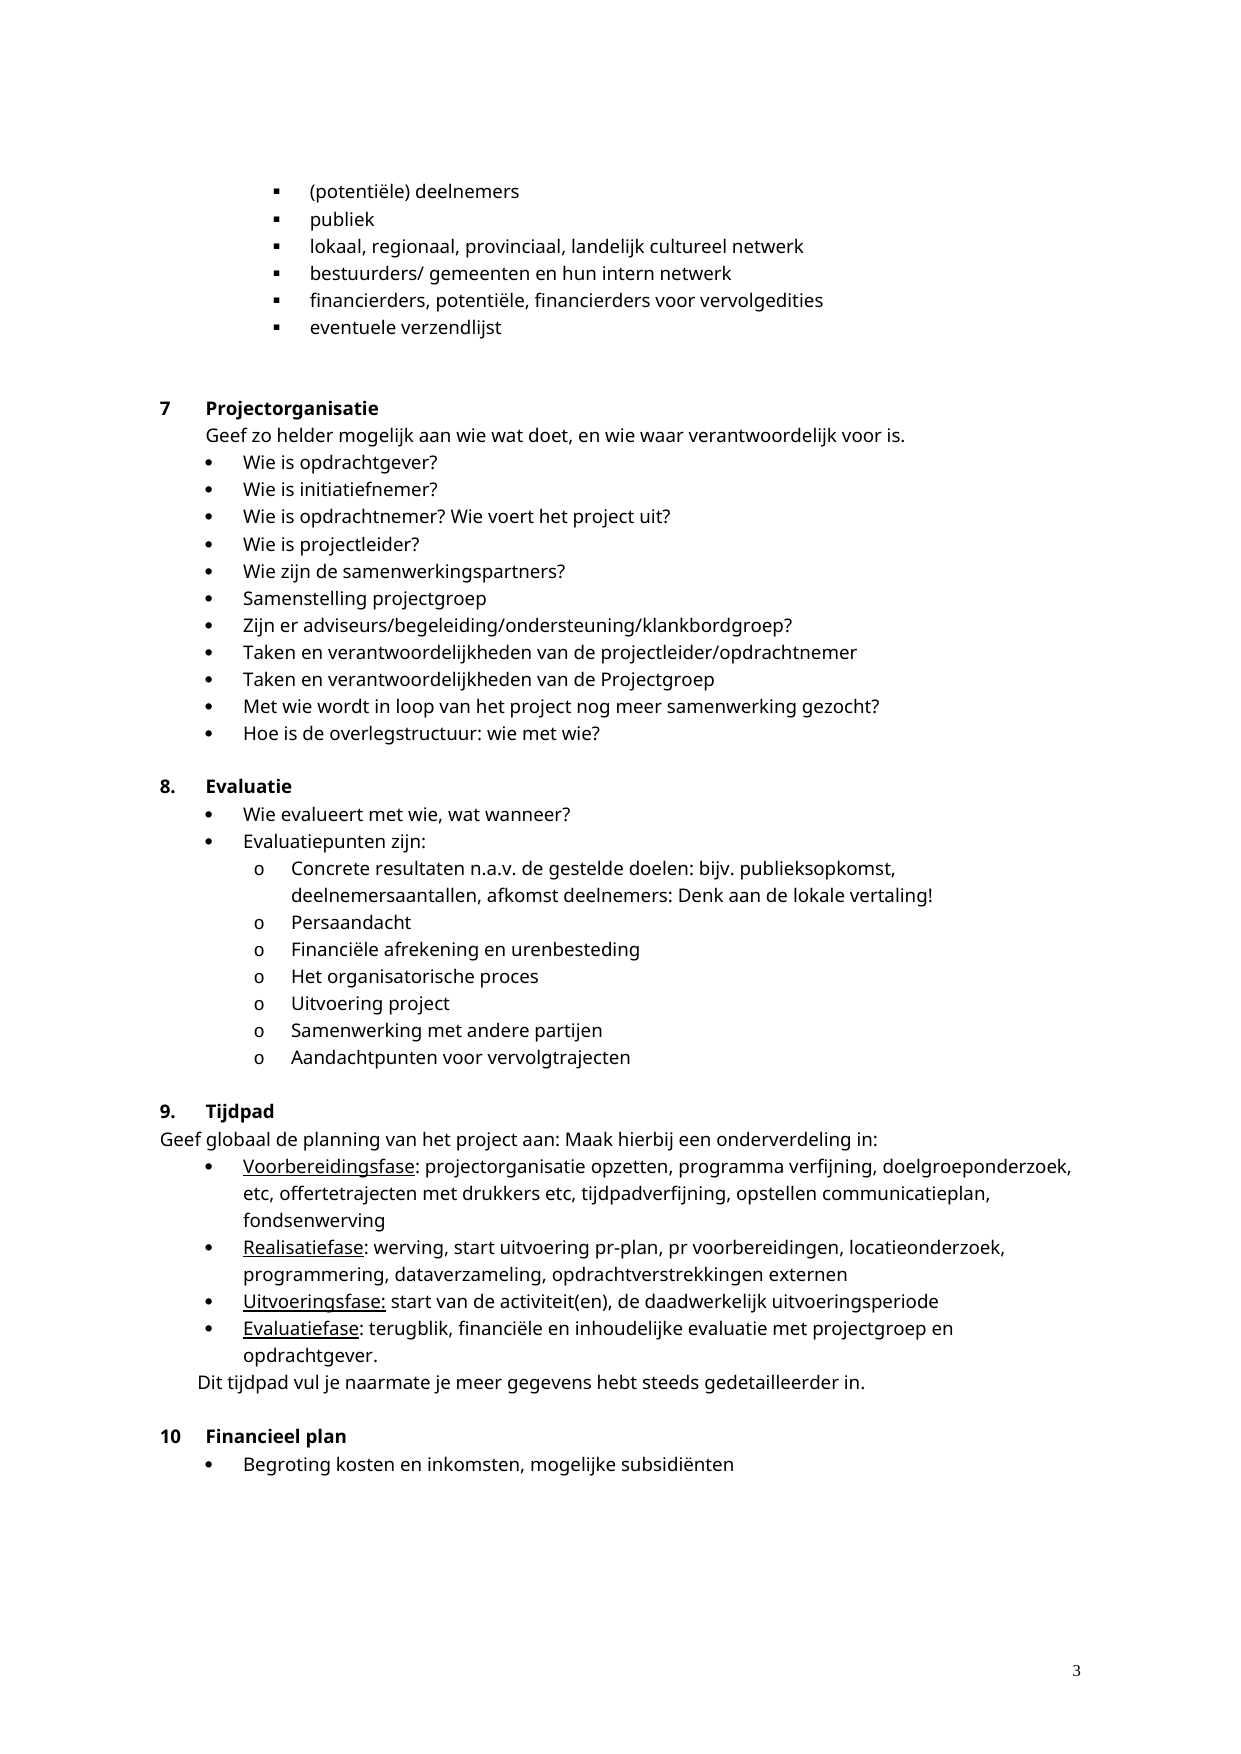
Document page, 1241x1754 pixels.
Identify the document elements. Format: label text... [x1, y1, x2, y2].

text Geef globaal de planning van het project aan: Maak hierbij een onderverdeling in: [159, 1124, 1081, 1151]
list Wie is opdrachtgever? [205, 448, 1081, 475]
list Persaandacht [253, 908, 1081, 935]
text 8. Evaluatie [159, 772, 1081, 799]
list publiek [272, 204, 1081, 231]
list Realisatiefase: werving, start uitvoering pr-plan, pr voorbereidingen, locatieonderzoek, programmering, dataverzameling, opdrachtverstrekkingen externen [205, 1233, 1081, 1287]
list Hoe is de overlegstructuur: wie met wie? [205, 719, 1081, 746]
list (potentiële) deelnemers [272, 177, 1081, 204]
list Voorbereidingsfase: projectorganisatie opzetten, programma verfijning, doelgroeponderzoek, etc, offertetrajecten met drukkers etc, tijdpadverfijning, opstellen communicatieplan, fondsenwerving [205, 1151, 1081, 1233]
list Samenwerking met andere partijen [253, 1016, 1081, 1043]
list Wie is opdrachtnemer? Wie voert het project uit? [205, 502, 1081, 529]
list Samenstelling projectgroep [205, 583, 1081, 611]
list lokaal, regionaal, provinciaal, landelijk cultureel netwerk [272, 231, 1081, 258]
list Evaluatiefase: terugblik, financiële en inhoudelijke evaluatie met projectgroep en opdrachtgever. [205, 1314, 1081, 1368]
list Aandachtpunten voor vervolgtrajecten [253, 1043, 1081, 1070]
list financierders, potentiële, financierders voor vervolgedities [272, 286, 1081, 313]
list Taken en verantwoordelijkheden van de projectleider/opdrachtnemer [205, 638, 1081, 665]
list Zijn er adviseurs/begeleiding/ondersteuning/klankbordgroep? [205, 611, 1081, 638]
list Het organisatorische proces [253, 962, 1081, 989]
text deelnemersaantallen, afkomst deelnemers: Denk aan de lokale vertaling! [159, 881, 1081, 908]
text 9. Tijdpad [159, 1097, 1081, 1124]
list Taken en verantwoordelijkheden van de Projectgroep [205, 665, 1081, 692]
text Geef zo helder mogelijk aan wie wat doet, en wie waar verantwoordelijk voor is. [205, 421, 1081, 448]
list Evaluatiepunten zijn: [205, 826, 1081, 853]
list Begroting kosten en inkomsten, mogelijke subsidiënten [205, 1449, 1081, 1476]
text Dit tijdpad vul je naarmate je meer gegevens hebt steeds gedetailleerder in. [197, 1368, 1081, 1395]
list eventuele verzendlijst [272, 313, 1081, 340]
list Uitvoering project [253, 989, 1081, 1016]
text 7 Projectorganisatie [159, 394, 1081, 421]
list Uitvoeringsfase: start van de activiteit(en), de daadwerkelijk uitvoeringsperiode [205, 1287, 1081, 1314]
list Met wie wordt in loop van het project nog meer samenwerking gezocht? [205, 692, 1081, 719]
list Wie is initiatiefnemer? [205, 475, 1081, 502]
list Concrete resultaten n.a.v. de gestelde doelen: bijv. publieksopkomst, [253, 853, 1081, 881]
list Wie evalueert met wie, wat wanneer? [205, 799, 1081, 826]
list Wie is projectleider? [205, 529, 1081, 556]
list Financiële afrekening en urenbesteding [253, 935, 1081, 962]
list bestuurders/ gemeenten en hun intern netwerk [272, 258, 1081, 286]
text 10 Financieel plan [159, 1422, 1081, 1449]
list Wie zijn de samenwerkingspartners? [205, 556, 1081, 583]
